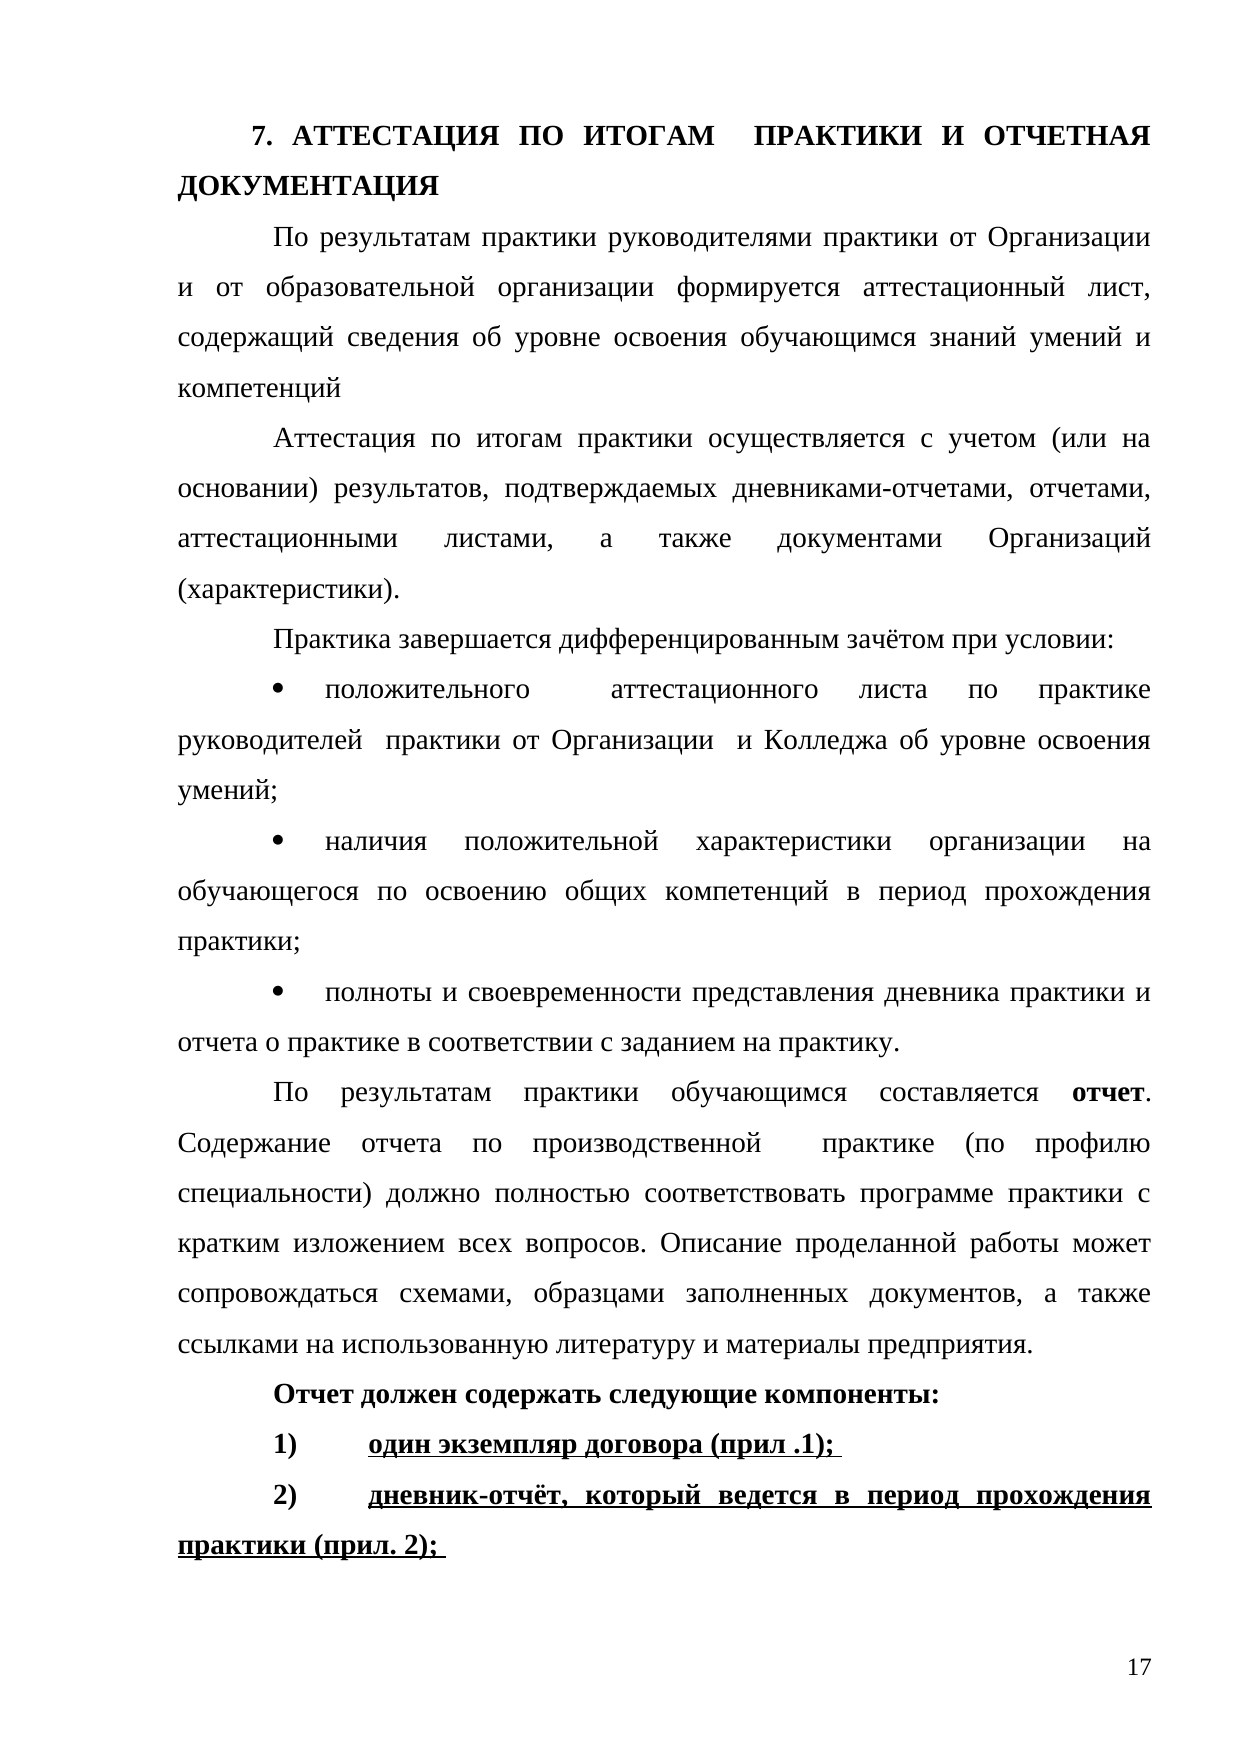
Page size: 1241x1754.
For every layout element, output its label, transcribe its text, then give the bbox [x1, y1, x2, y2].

text По результатам практики обучающимся составляется отчет. Содержание отчета по производственной практике (по профилю специальности) должно полностью соответствовать программе практики с кратким изложением всех вопросов. Описание проделанной работы может сопровождаться схемами, образцами заполненных документов, а также ссылками на использованную литературу и материалы предприятия. [177, 1074, 1152, 1359]
list положительного аттестационного листа по практике руководителей практики от Организации и Колледжа об уровне освоения умений; [177, 672, 1152, 806]
text 7. Аттестация по итогам практики и отчетная документация [177, 118, 1152, 202]
text Практика завершается дифференцированным зачётом при условии: [177, 621, 1152, 655]
list полноты и своевременности представления дневника практики и отчета о практике в соответствии с заданием на практику. [177, 974, 1152, 1058]
list наличия положительной характеристики организации на обучающегося по освоению общих компетенций в период прохождения практики; [177, 823, 1152, 957]
list дневник-отчёт, который ведется в период прохождения практики (прил. 2); [177, 1477, 1152, 1561]
text Отчет должен содержать следующие компоненты: [177, 1376, 1152, 1410]
text По результатам практики руководителями практики от Организации и от образовательной организации формируется аттестационный лист, содержащий сведения об уровне освоения обучающимся знаний умений и компетенций [177, 219, 1152, 403]
list один экземпляр договора (прил .1); [177, 1427, 1152, 1460]
text Аттестация по итогам практики осуществляется с учетом (или на основании) результатов, подтверждаемых дневниками-отчетами, отчетами, аттестационными листами, а также документами Организаций (характеристики). [177, 420, 1152, 604]
